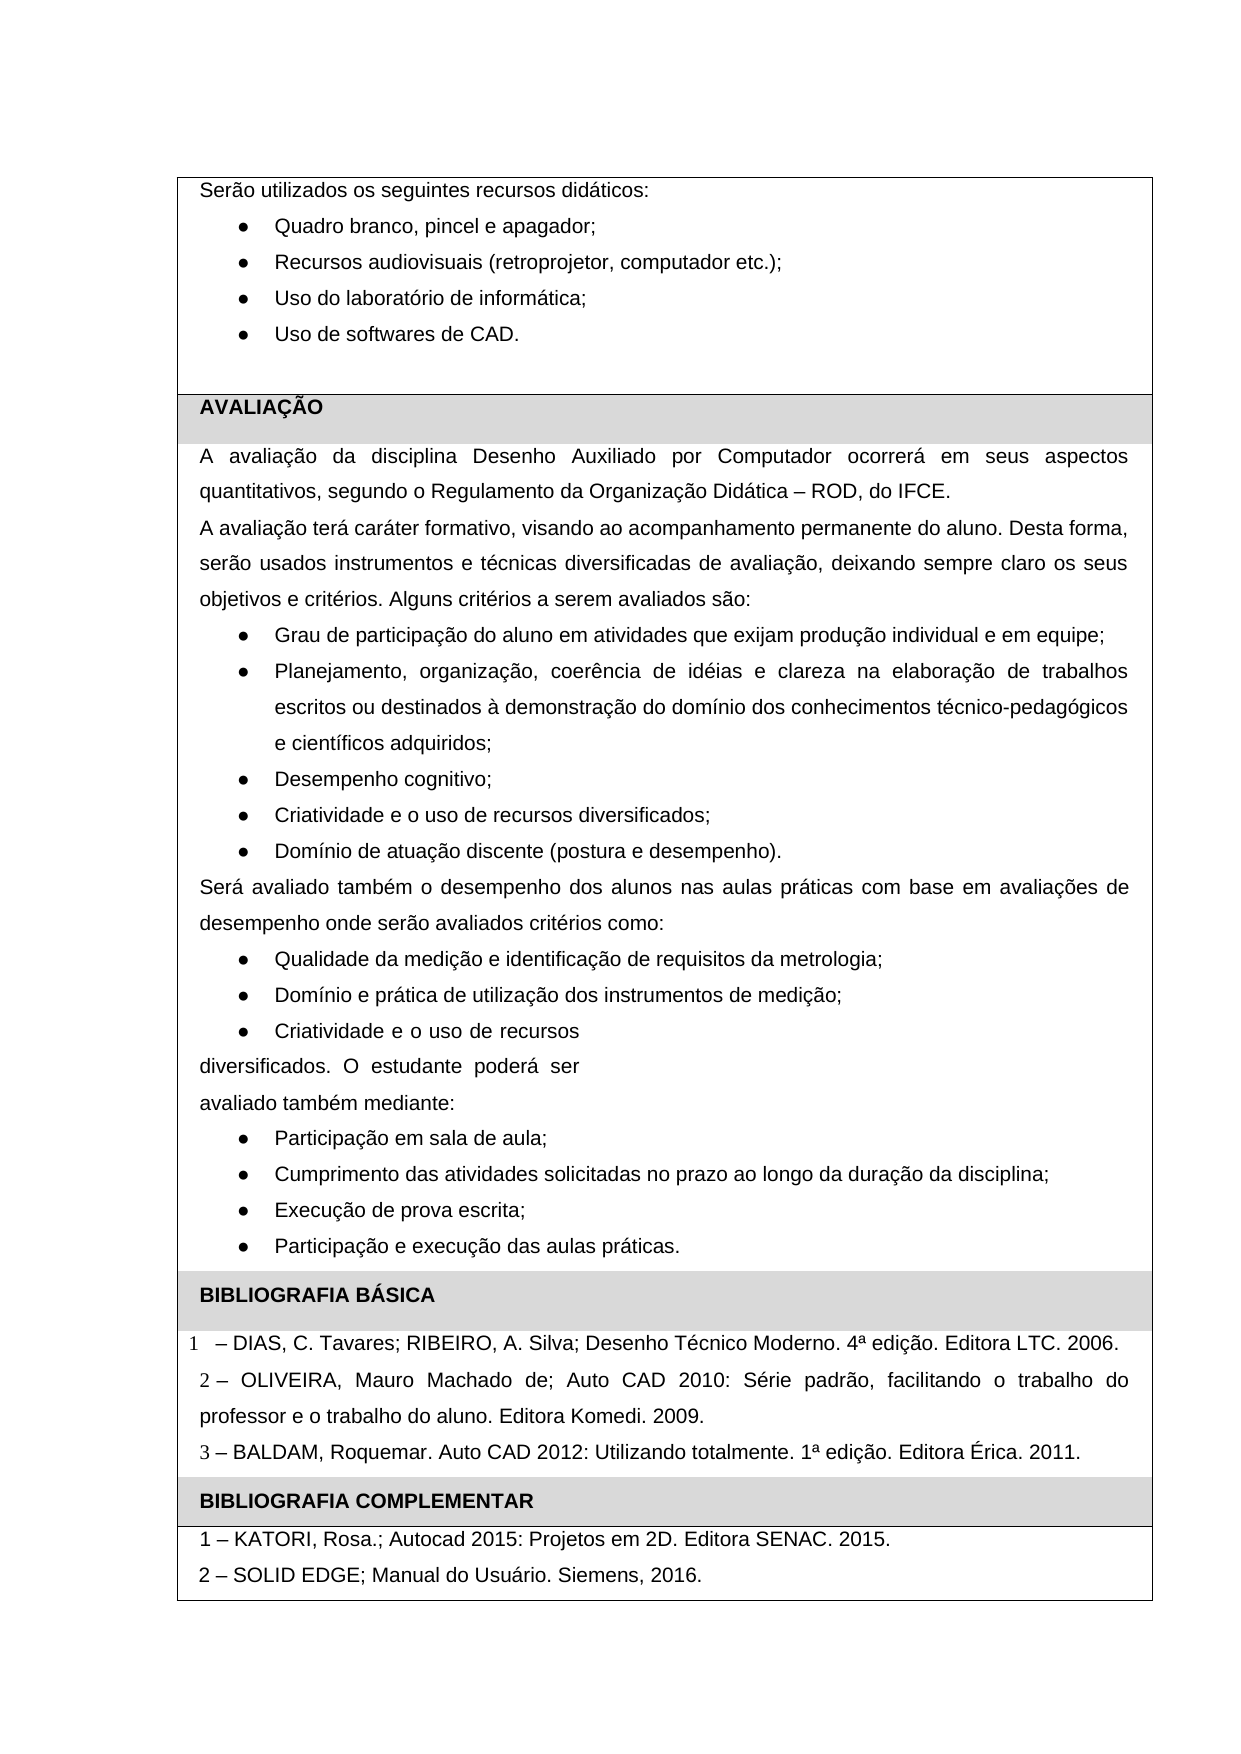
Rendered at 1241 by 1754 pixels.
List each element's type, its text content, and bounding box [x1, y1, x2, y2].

table_cell Serão utilizados os seguintes recursos didáticos: Quadro branco, pincel e apagador; Recursos audiovisuais (retroprojetor, computador etc.); Uso do laboratório de informática; Uso de softwares de CAD. [178, 178, 1152, 394]
table_cell A avaliação da disciplina Desenho Auxiliado por Computador ocorrerá em seus aspectos quantitativos, segundo o Regulamento da Organização Didática – ROD, do IFCE. A avaliação terá caráter formativo, visando ao acompanhamento permanente do aluno. Desta forma, serão usados instrumentos e técnicas diversificadas de avaliação, deixando sempre claro os seus objetivos e critérios. Alguns critérios a serem avaliados são: Grau de participação do aluno em atividades que exijam produção individual e em equipe; Planejamento, organização, coerência de idéias e clareza na elaboração de trabalhos escritos ou destinados à demonstração do domínio dos conhecimentos técnico-pedagógicos e científicos adquiridos; Desempenho cognitivo; Criatividade e o uso de recursos diversificados; Domínio de atuação discente (postura e desempenho). Será avaliado também o desempenho dos alunos nas aulas práticas com base em avaliações de desempenho onde serão avaliados critérios como: Qualidade da medição e identificação de requisitos da metrologia; Domínio e prática de utilização dos instrumentos de medição; Criatividade e o uso de recursos diversificados. O estudante poderá ser avaliado também mediante: Participação em sala de aula; Cumprimento das atividades solicitadas no prazo ao longo da duração da disciplina; Execução de prova escrita; Participação e execução das aulas práticas. [178, 444, 1152, 1271]
table_cell BIBLIOGRAFIA COMPLEMENTAR [178, 1489, 1152, 1526]
table_cell AVALIAÇÃO [178, 395, 1152, 432]
table_cell – DIAS, C. Tavares; RIBEIRO, A. Silva; Desenho Técnico Moderno. 4ª edição. Editora LTC. 2006. – OLIVEIRA, Mauro Machado de; Auto CAD 2010: Série padrão, facilitando o trabalho do professor e o trabalho do aluno. Editora Komedi. 2009. – BALDAM, Roquemar. Auto CAD 2012: Utilizando totalmente. 1ª edição. Editora Érica. 2011. [178, 1331, 1152, 1477]
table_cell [178, 1527, 1152, 1600]
table_cell BIBLIOGRAFIA BÁSICA [178, 1283, 1152, 1320]
